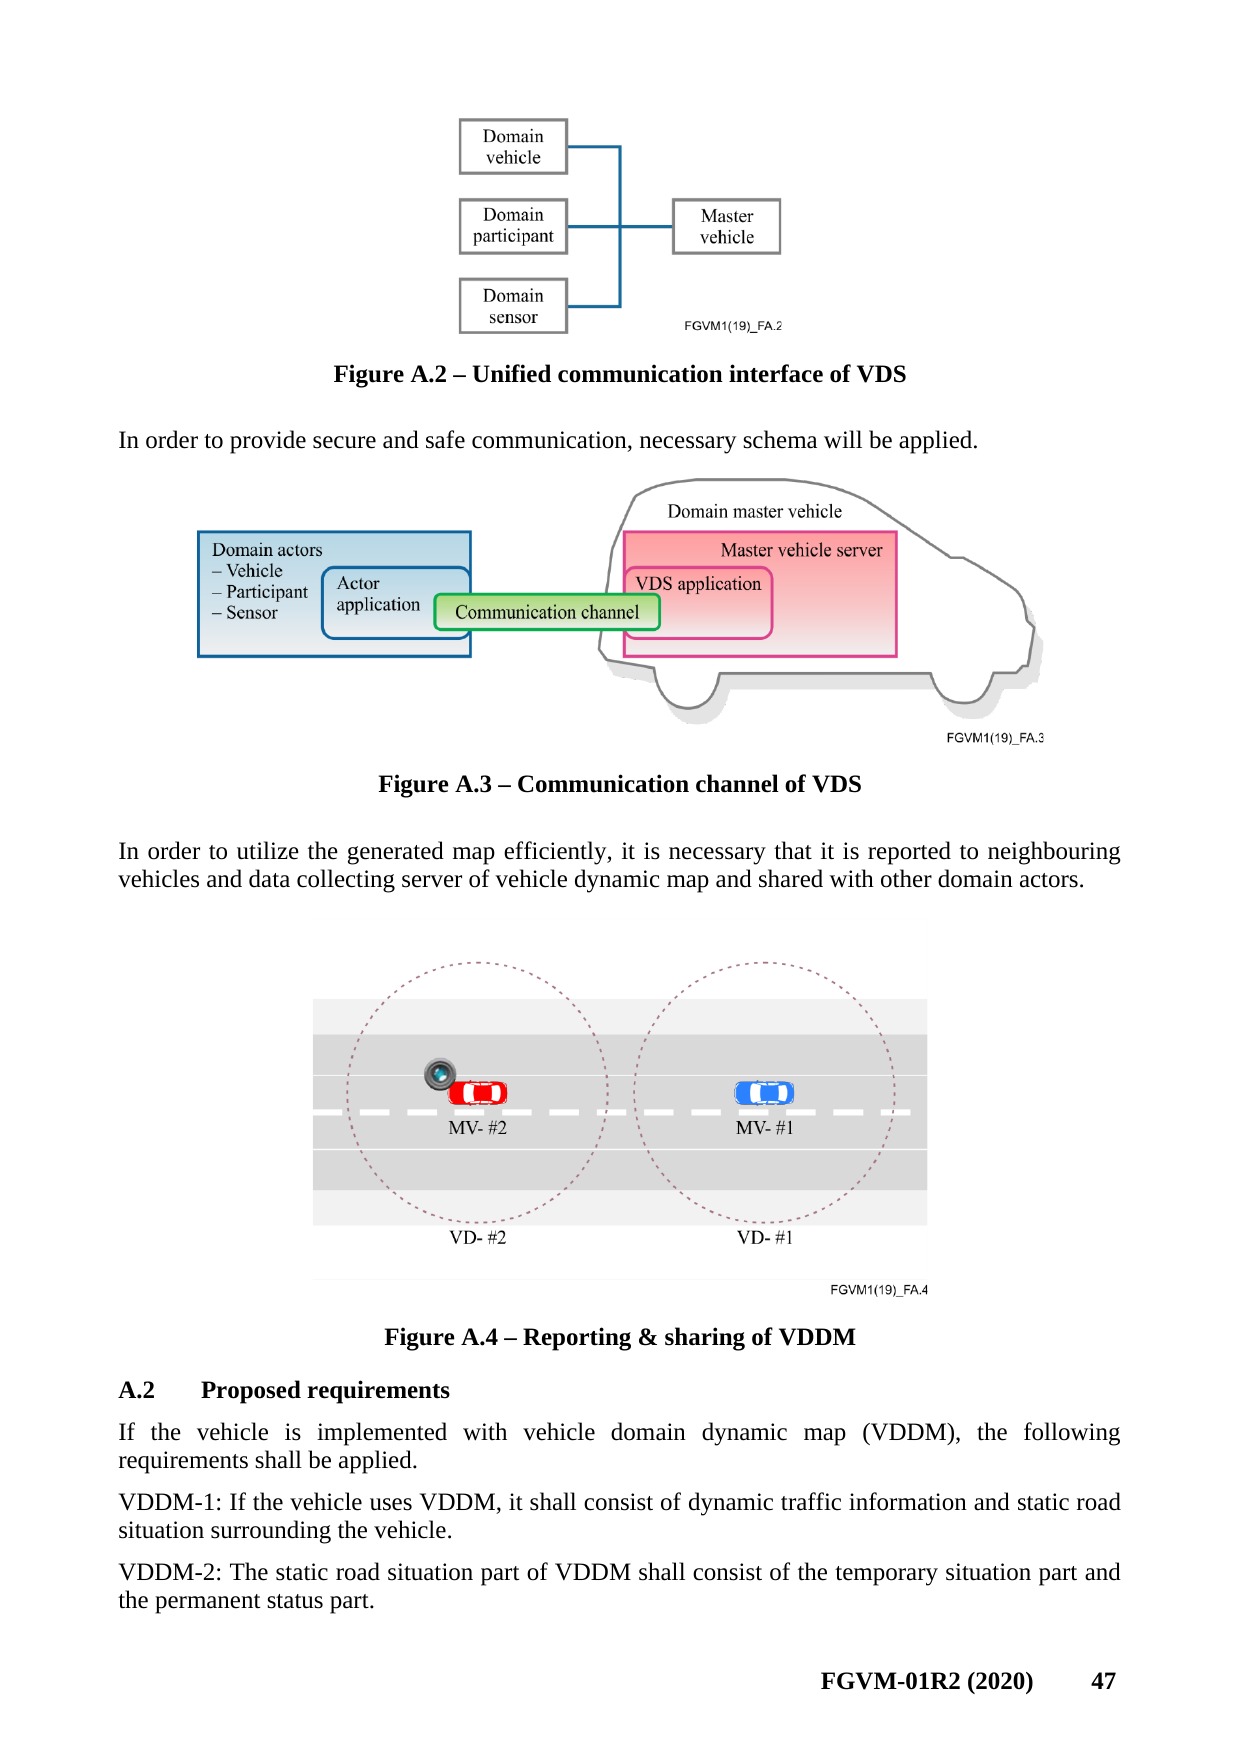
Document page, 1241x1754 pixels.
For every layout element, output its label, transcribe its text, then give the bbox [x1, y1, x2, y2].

subtitle A.2 Proposed requirements [118, 1376, 1122, 1404]
title Figure A.4 – Reporting & sharing of VDDM [118, 1322, 1122, 1351]
title Figure A.2 – Unified communication interface of VDS [118, 359, 1122, 387]
text If the vehicle is implemented with vehicle domain dynamic map (VDDM), the following requirements shall be applied. [118, 1417, 1122, 1474]
text VDDM-1: If the vehicle uses VDDM, it shall consist of dynamic traffic information and static road situation surrounding the vehicle. [118, 1487, 1122, 1544]
title Figure A.3 – Communication channel of VDS [118, 769, 1122, 798]
title In order to provide secure and safe communication, necessary schema will be applied. [118, 425, 1122, 454]
text VDDM-2: The static road situation part of VDDM shall consist of the temporary situation part and the permanent status part. [118, 1557, 1122, 1614]
picture [312, 918, 928, 1297]
picture [196, 478, 1044, 745]
title In order to utilize the generated map efficiently, it is necessary that it is reported to neighbouring vehicles and data collecting server of vehicle dynamic map and shared with other domain actors. [118, 836, 1122, 893]
picture [458, 118, 782, 334]
